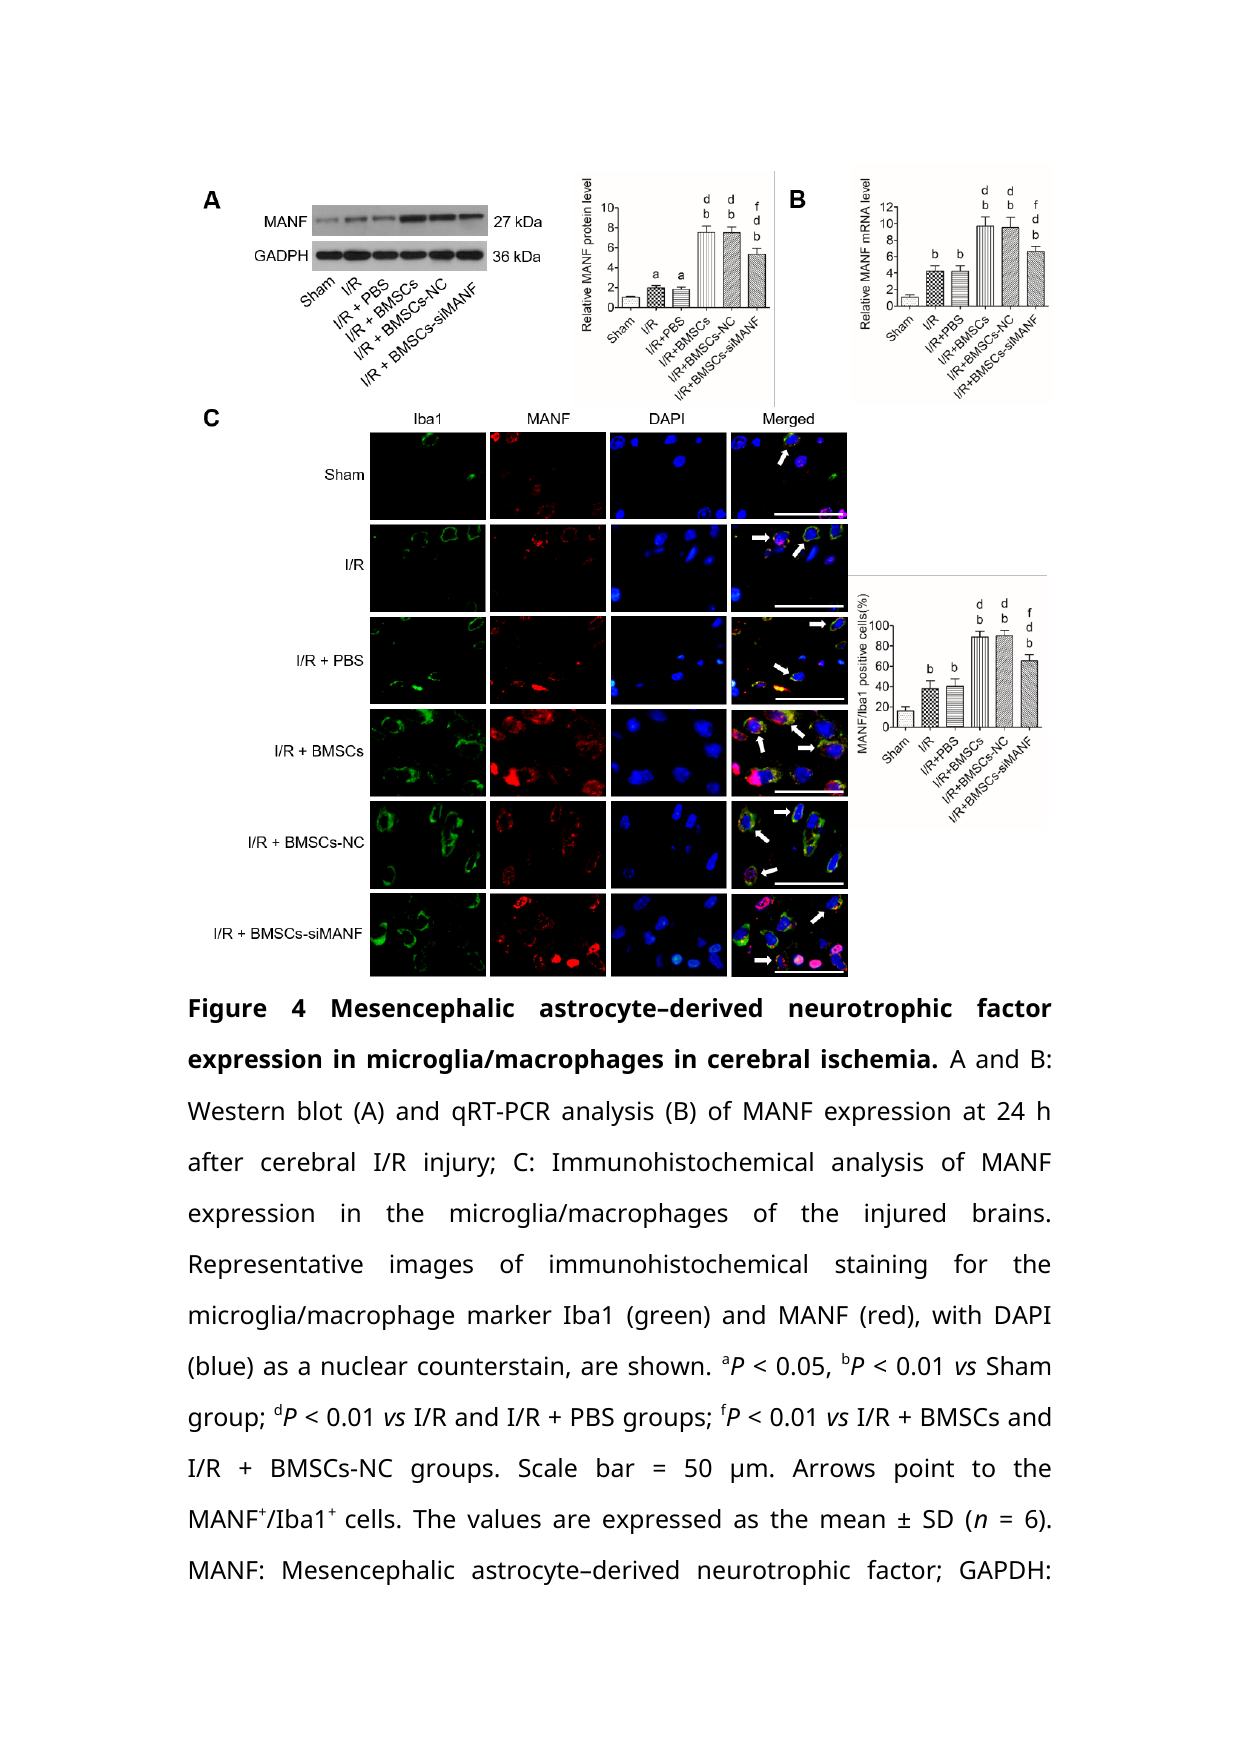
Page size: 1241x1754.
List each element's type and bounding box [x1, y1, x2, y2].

text [187, 991, 1053, 1587]
picture [187, 163, 1053, 977]
